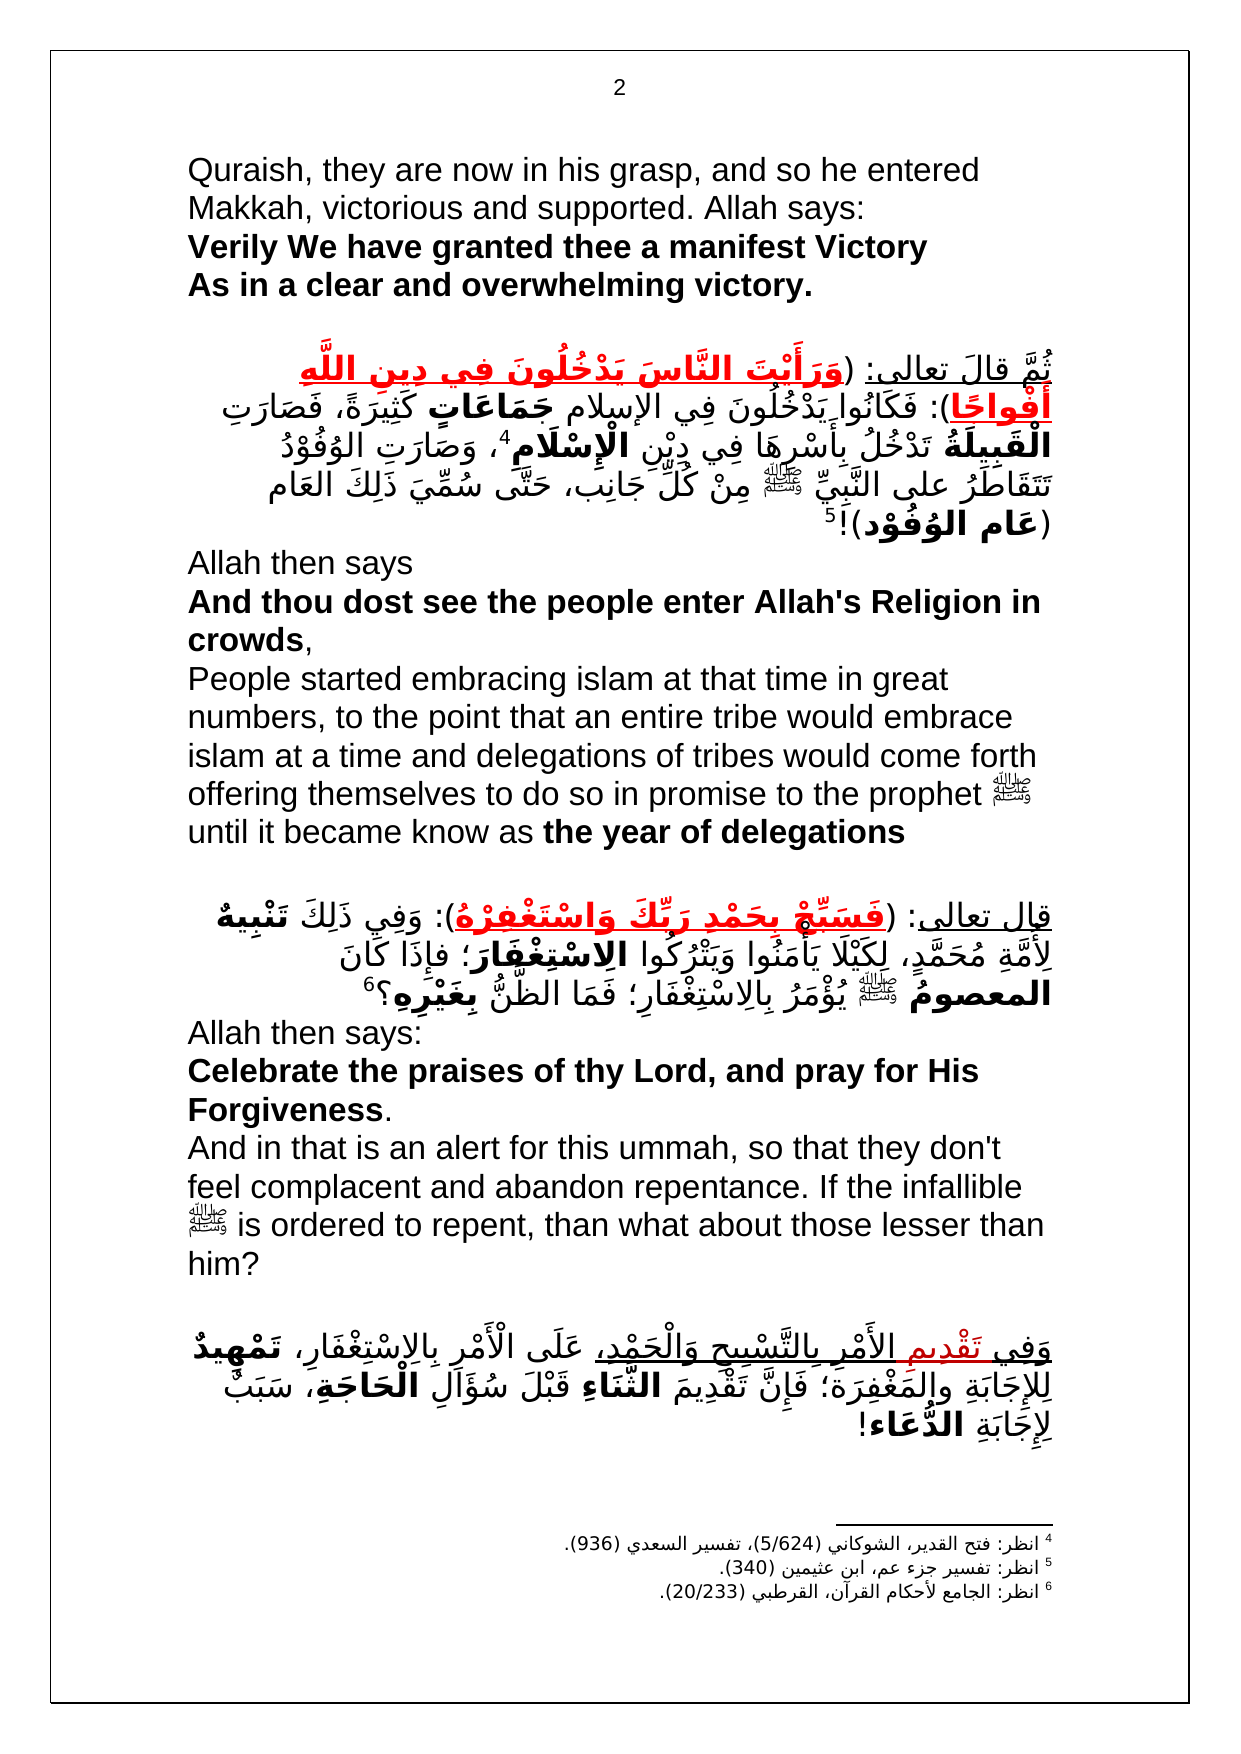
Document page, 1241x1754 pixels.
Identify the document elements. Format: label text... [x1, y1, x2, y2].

text Verily We have granted thee a manifest Victory [187, 227, 1052, 265]
text People started embracing islam at that time in great numbers, to the point that an entire tribe would embrace islam at a time and delegations of tribes would come forth offering themselves to do so in promise to the prophet ﷺ until it became know as the year of delegations [187, 659, 1052, 851]
text Allah then says [187, 543, 1052, 582]
text Celebrate the praises of thy Lord, and pray for His Forgiveness. [187, 1051, 1052, 1128]
text As in a clear and overwhelming victory. [187, 265, 1052, 304]
text And thou dost see the people enter Allah's Religion in crowds, [187, 582, 1052, 659]
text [187, 150, 1052, 227]
text Allah then says: [187, 1013, 1052, 1051]
text ثُمَّ قالَ تعالى: ﴿وَرَأَيْتَ النَّاسَ يَدْخُلُونَ فِي دِينِ اللَّهِ أَفْواجًا﴾: فَكَانُوا يَدْخُلُونَ فِي الإسلام جَمَاعَاتٍ كَثِيرَةً، فَصَارَتِ الْقَبِيلَةُ تَدْخُلُ بِأَسْرِهَا فِي دِيْنِ الْإِسْلَامِ، وَصَارَتِ الوُفُوْدُ تَتَقَاطَرُ على النَّبِيِّ ﷺ مِنْ كُلِّ جَانِب، حَتَّى سُمِّيَ ذَلِكَ العَام (عَام الوُفُوْد)! [187, 349, 1052, 543]
text And in that is an alert for this ummah, so that they don't feel complacent and abandon repentance. If the infallible ﷺ is ordered to repent, than what about those lesser than him? [187, 1128, 1052, 1282]
text وَفِي تَقْدِيمِ الأَمْرِ بِالتَّسْبِيحِ وَالْحَمْدِ، عَلَى الْأَمْرِ بِالِاسْتِغْفَارِ، تَمْهِيدٌ لِلإِجَابَةِ والمَغْفِرَة؛ فَإِنَّ تَقْدِيمَ الثَّنَاءِ قَبْلَ سُؤَالِ الْحَاجَةِ، سَبَبٌ لِإِجَابَةِ الدُّعَاء! [187, 1327, 1052, 1444]
text قال تعالى: ﴿فَسَبِّحْ بِحَمْدِ رَبِّكَ وَاسْتَغْفِرْهُ﴾: وَفِي ذَلِكَ تَنْبِيهٌ لِأُمَّةِ مُحَمَّدٍ، لِكَيْلَا يَأْمَنُوا وَيَتْرُكُوا الِاسْتِغْفَارَ؛ فإِذَا كَانَ المعصومُ ﷺ يُؤْمَرُ بِالِاسْتِغْفَارِ؛ فَمَا الظَّنُّ بِغَيْرِهِ؟ [187, 896, 1052, 1013]
